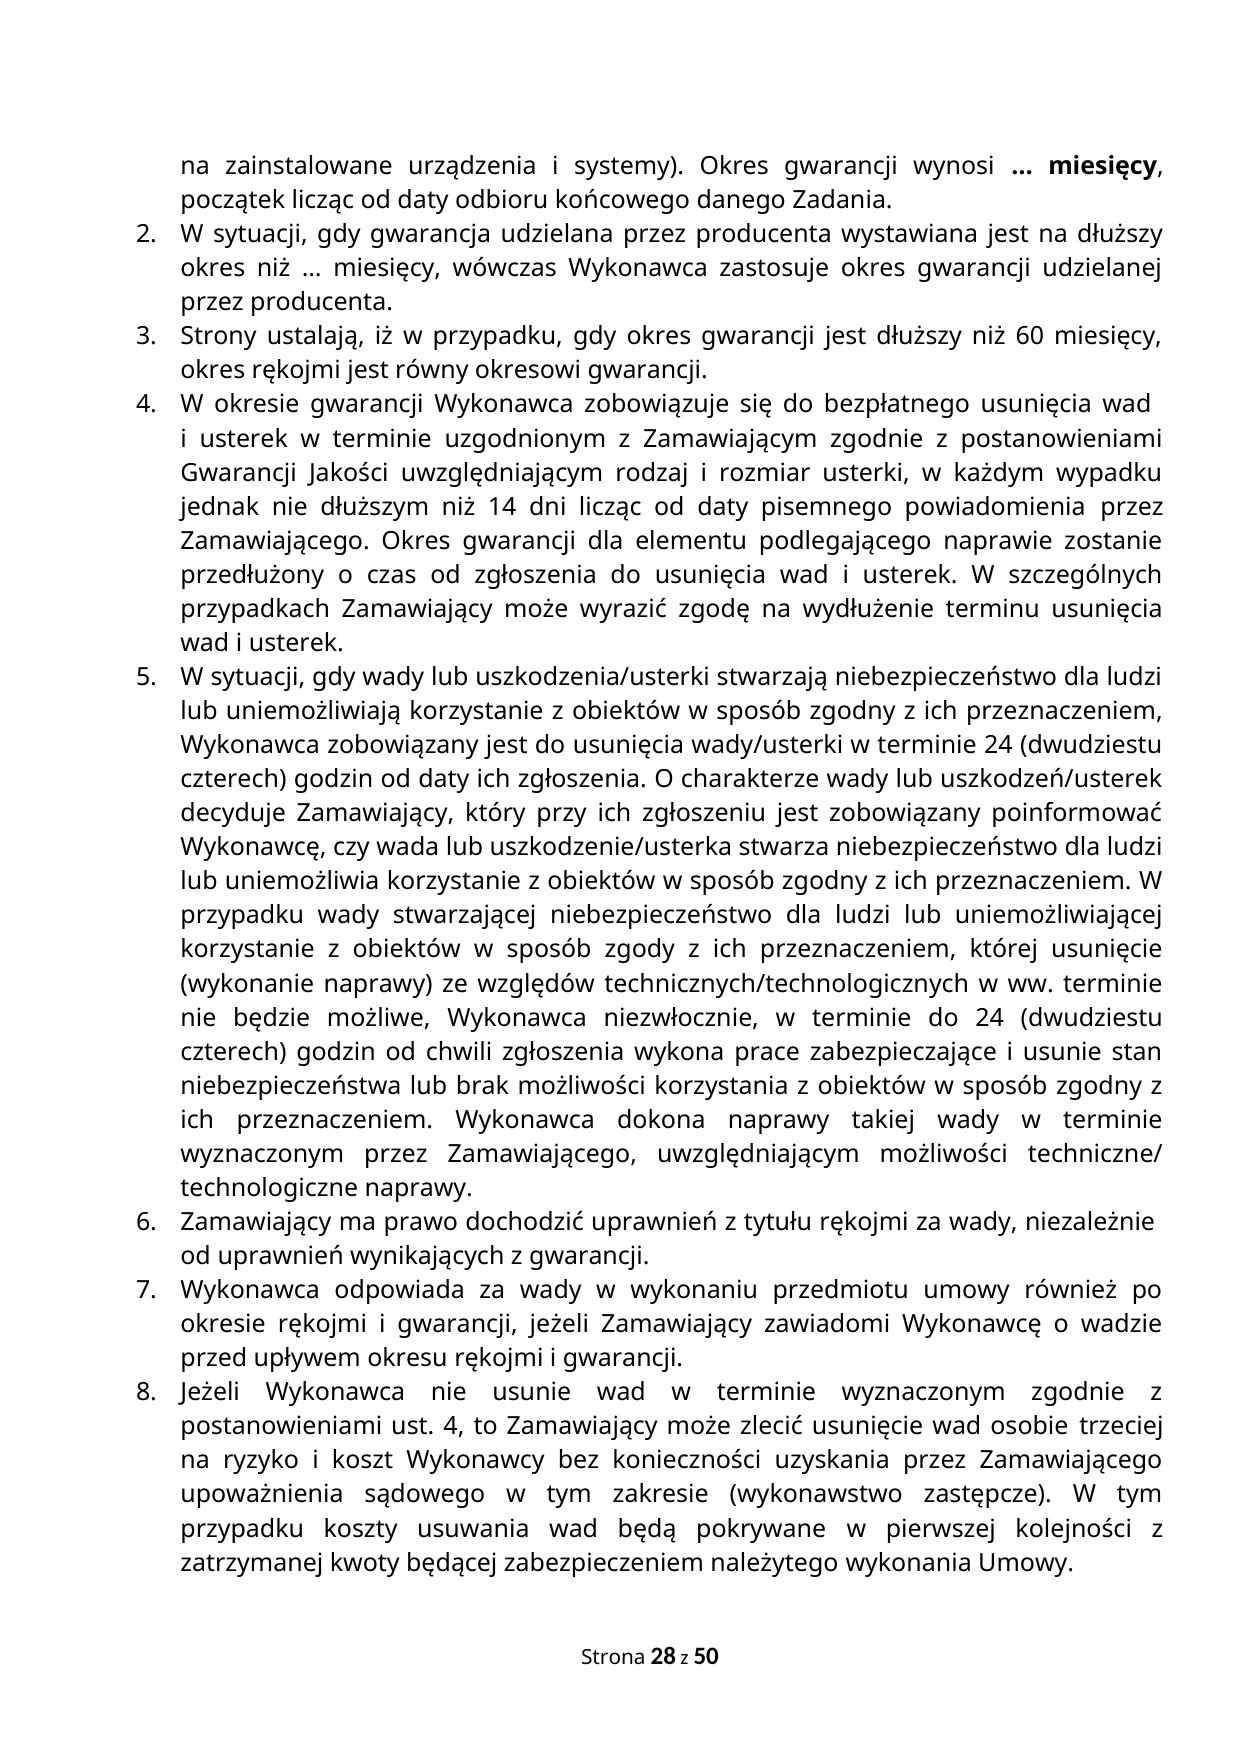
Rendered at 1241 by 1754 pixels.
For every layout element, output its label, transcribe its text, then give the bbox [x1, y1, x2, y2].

list Jeżeli Wykonawca nie usunie wad w terminie wyznaczonym zgodnie z postanowieniami ust. 4, to Zamawiający może zlecić usunięcie wad osobie trzeciej na ryzyko i koszt Wykonawcy bez konieczności uzyskania przez Zamawiającego upoważnienia sądowego w tym zakresie (wykonawstwo zastępcze). W tym przypadku koszty usuwania wad będą pokrywane w pierwszej kolejności z zatrzymanej kwoty będącej zabezpieczeniem należytego wykonania Umowy. [136, 1374, 1163, 1578]
list W okresie gwarancji Wykonawca zobowiązuje się do bezpłatnego usunięcia wad i usterek w terminie uzgodnionym z Zamawiającym zgodnie z postanowieniami Gwarancji Jakości uwzględniającym rodzaj i rozmiar usterki, w każdym wypadku jednak nie dłuższym niż 14 dni licząc od daty pisemnego powiadomienia przez Zamawiającego. Okres gwarancji dla elementu podlegającego naprawie zostanie przedłużony o czas od zgłoszenia do usunięcia wad i usterek. W szczególnych przypadkach Zamawiający może wyrazić zgodę na wydłużenie terminu usunięcia wad i usterek. [136, 386, 1163, 659]
list W sytuacji, gdy gwarancja udzielana przez producenta wystawiana jest na dłuższy okres niż … miesięcy, wówczas Wykonawca zastosuje okres gwarancji udzielanej przez producenta. [136, 216, 1163, 318]
list Wykonawca odpowiada za wady w wykonaniu przedmiotu umowy również po okresie rękojmi i gwarancji, jeżeli Zamawiający zawiadomi Wykonawcę o wadzie przed upływem okresu rękojmi i gwarancji. [136, 1272, 1163, 1374]
list W sytuacji, gdy wady lub uszkodzenia/usterki stwarzają niebezpieczeństwo dla ludzi lub uniemożliwiają korzystanie z obiektów w sposób zgodny z ich przeznaczeniem, Wykonawca zobowiązany jest do usunięcia wady/usterki w terminie 24 (dwudziestu czterech) godzin od daty ich zgłoszenia. O charakterze wady lub uszkodzeń/usterek decyduje Zamawiający, który przy ich zgłoszeniu jest zobowiązany poinformować Wykonawcę, czy wada lub uszkodzenie/usterka stwarza niebezpieczeństwo dla ludzi lub uniemożliwia korzystanie z obiektów w sposób zgodny z ich przeznaczeniem. W przypadku wady stwarzającej niebezpieczeństwo dla ludzi lub uniemożliwiającej korzystanie z obiektów w sposób zgody z ich przeznaczeniem, której usunięcie (wykonanie naprawy) ze względów technicznych/technologicznych w ww. terminie nie będzie możliwe, Wykonawca niezwłocznie, w terminie do 24 (dwudziestu czterech) godzin od chwili zgłoszenia wykona prace zabezpieczające i usunie stan niebezpieczeństwa lub brak możliwości korzystania z obiektów w sposób zgodny z ich przeznaczeniem. Wykonawca dokona naprawy takiej wady w terminie wyznaczonym przez Zamawiającego, uwzględniającym możliwości techniczne/ technologiczne naprawy. [136, 659, 1163, 1204]
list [136, 148, 1163, 216]
list Zamawiający ma prawo dochodzić uprawnień z tytułu rękojmi za wady, niezależnie od uprawnień wynikających z gwarancji. [136, 1204, 1163, 1272]
list Strony ustalają, iż w przypadku, gdy okres gwarancji jest dłuższy niż 60 miesięcy, okres rękojmi jest równy okresowi gwarancji. [136, 318, 1163, 386]
